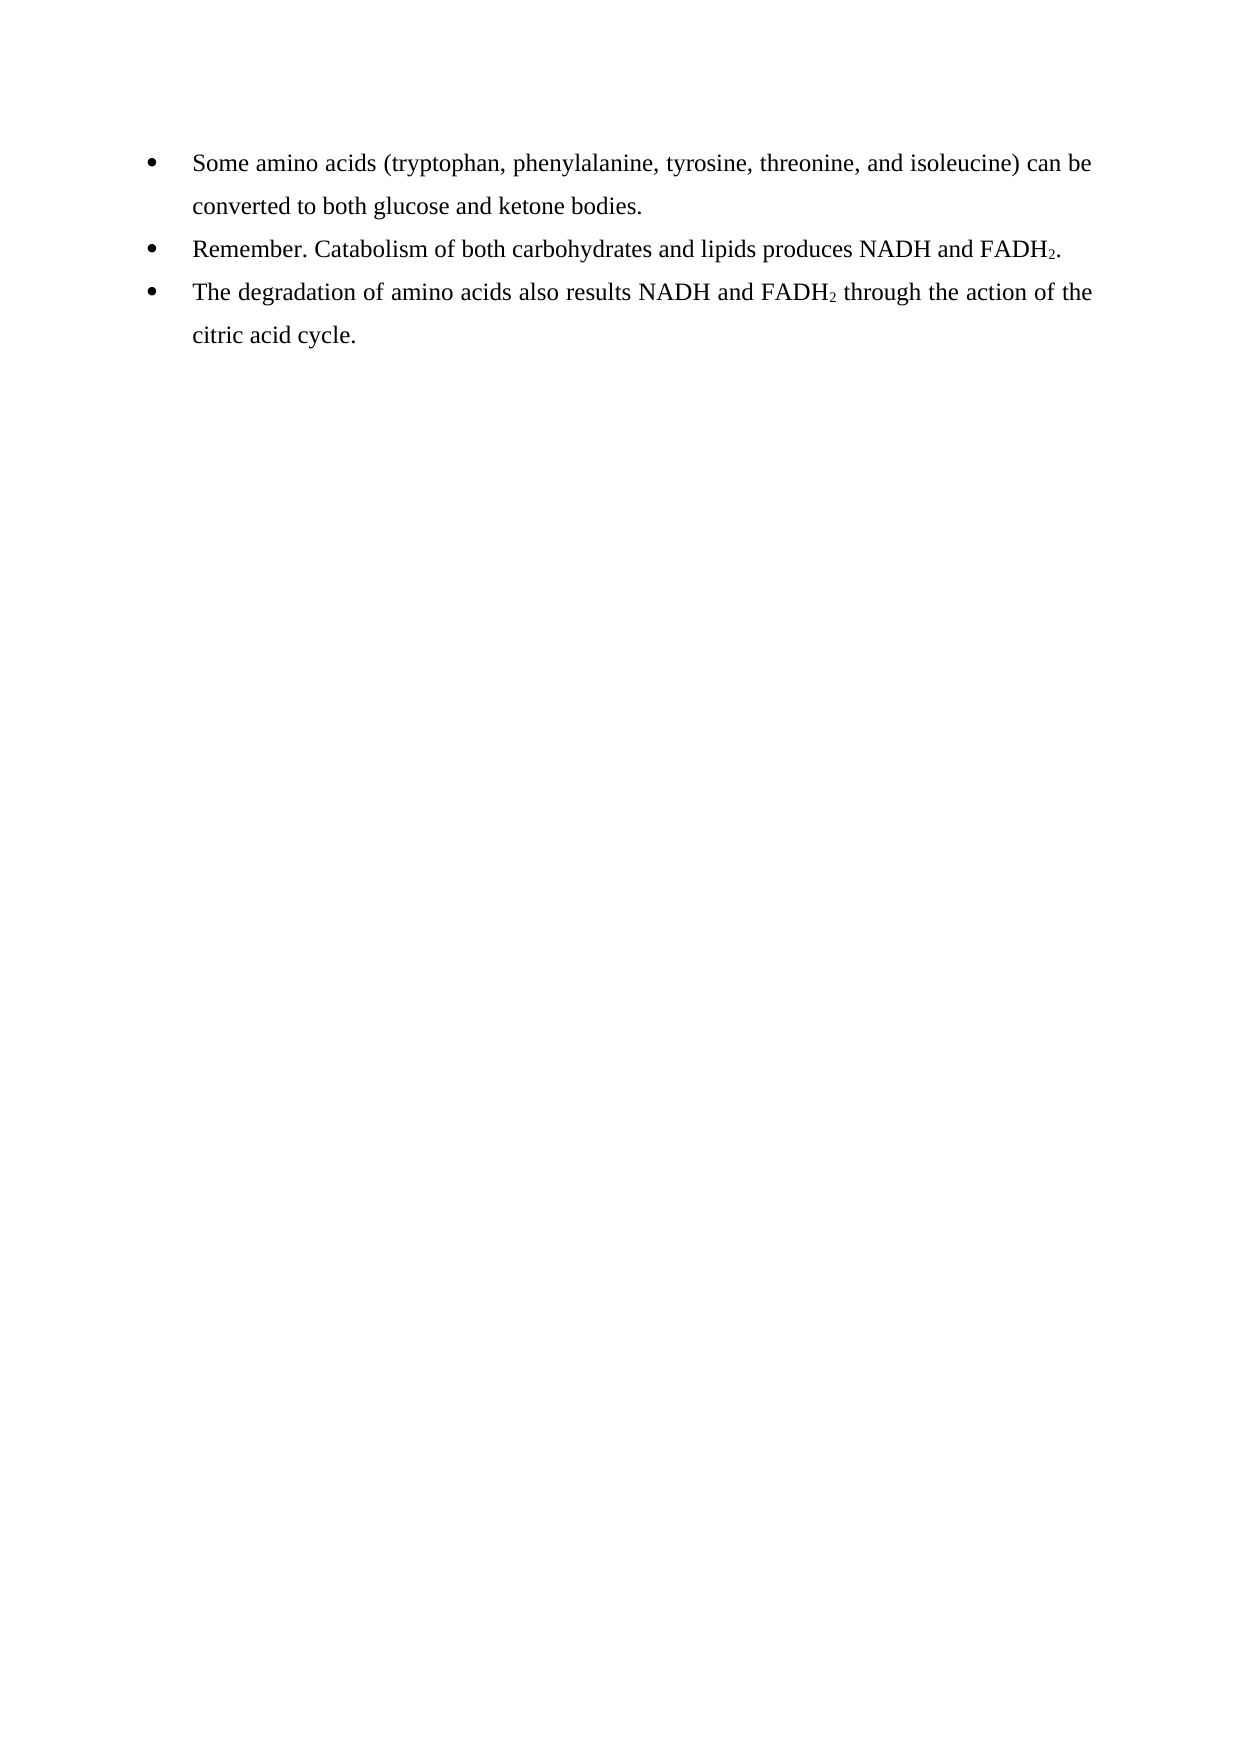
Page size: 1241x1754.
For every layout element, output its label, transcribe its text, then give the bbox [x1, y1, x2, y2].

list Some amino acids (tryptophan, phenylalanine, tyrosine, threonine, and isoleucine) can be converted to both glucose and ketone bodies. [148, 148, 1093, 219]
list Remember. Catabolism of both carbohydrates and lipids produces NADH and FADH2. [148, 234, 1093, 263]
list The degradation of amino acids also results NADH and FADH2 through the action of the citric acid cycle. [148, 277, 1093, 349]
